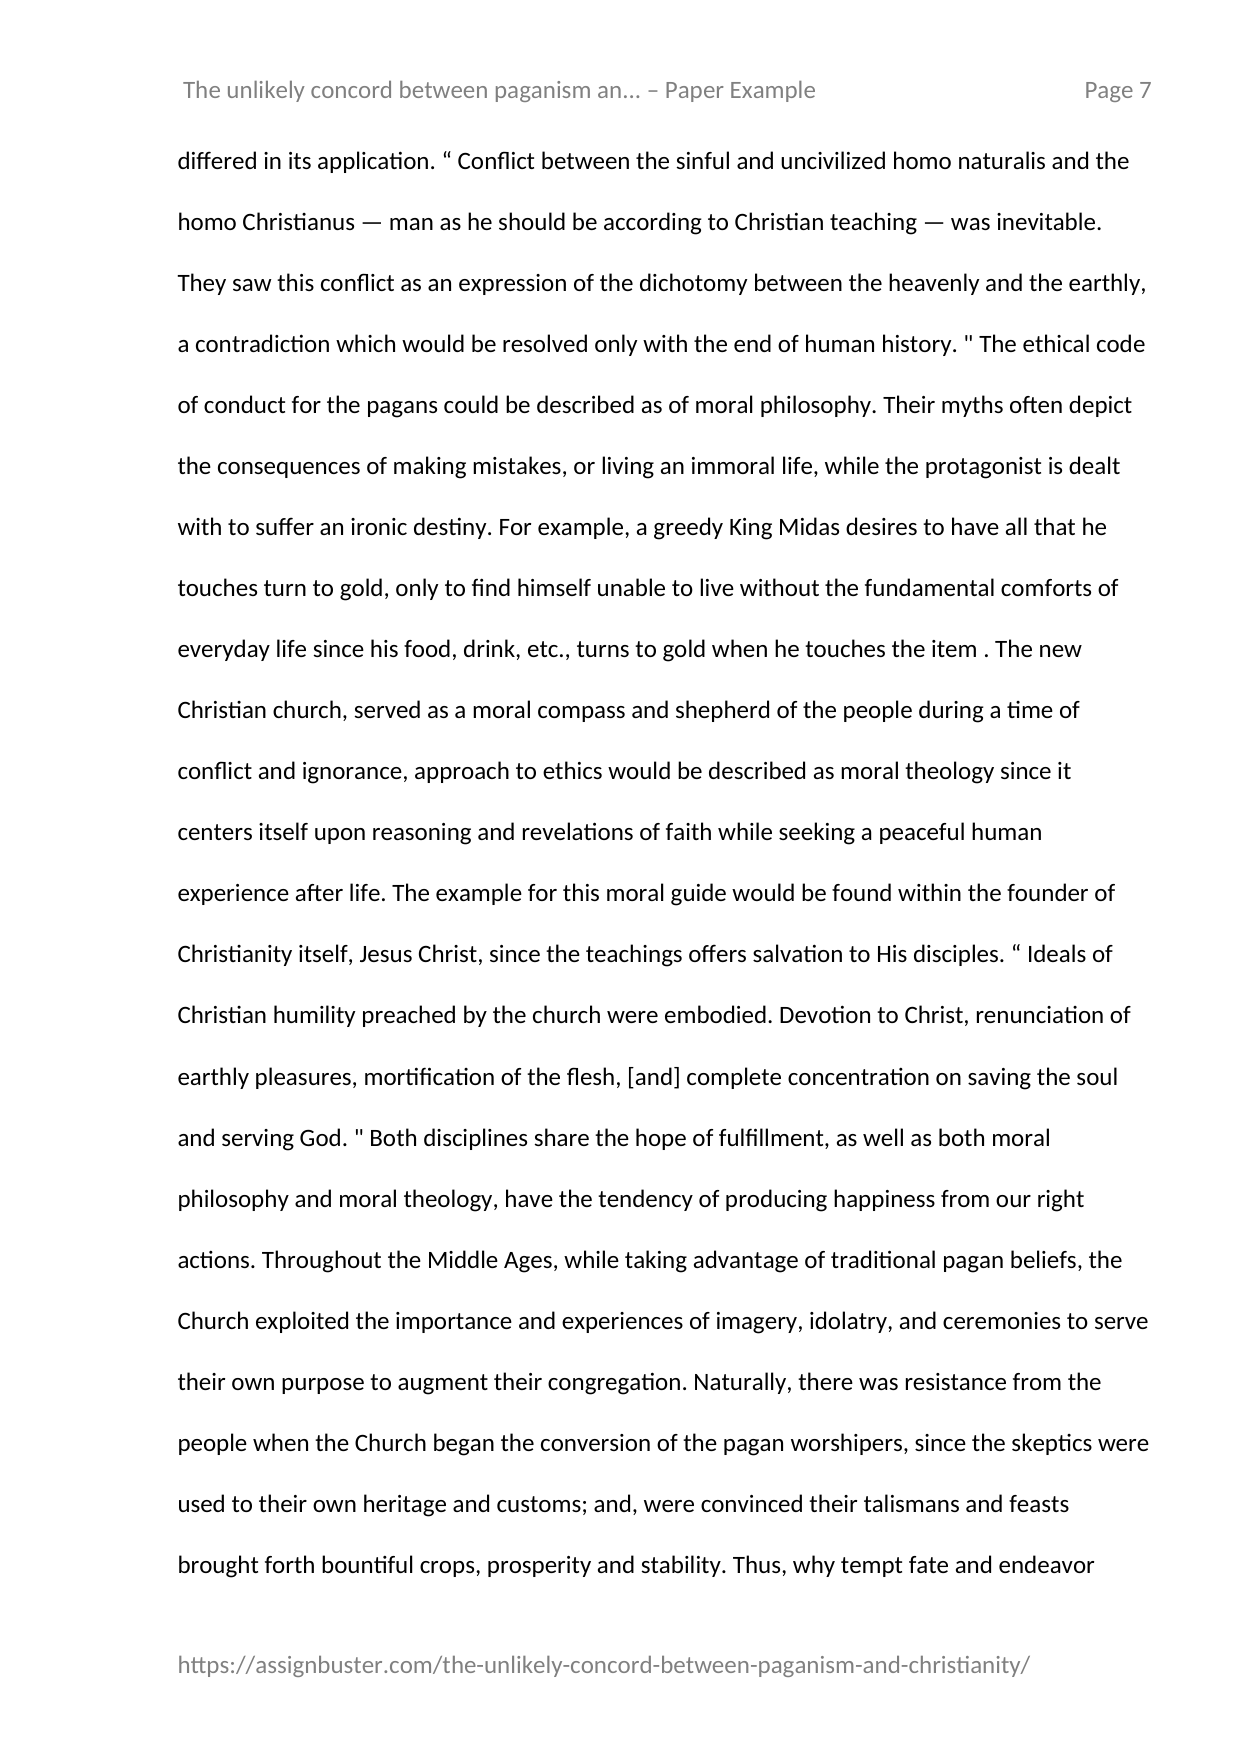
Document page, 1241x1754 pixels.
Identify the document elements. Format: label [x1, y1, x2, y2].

text [177, 145, 1152, 1579]
